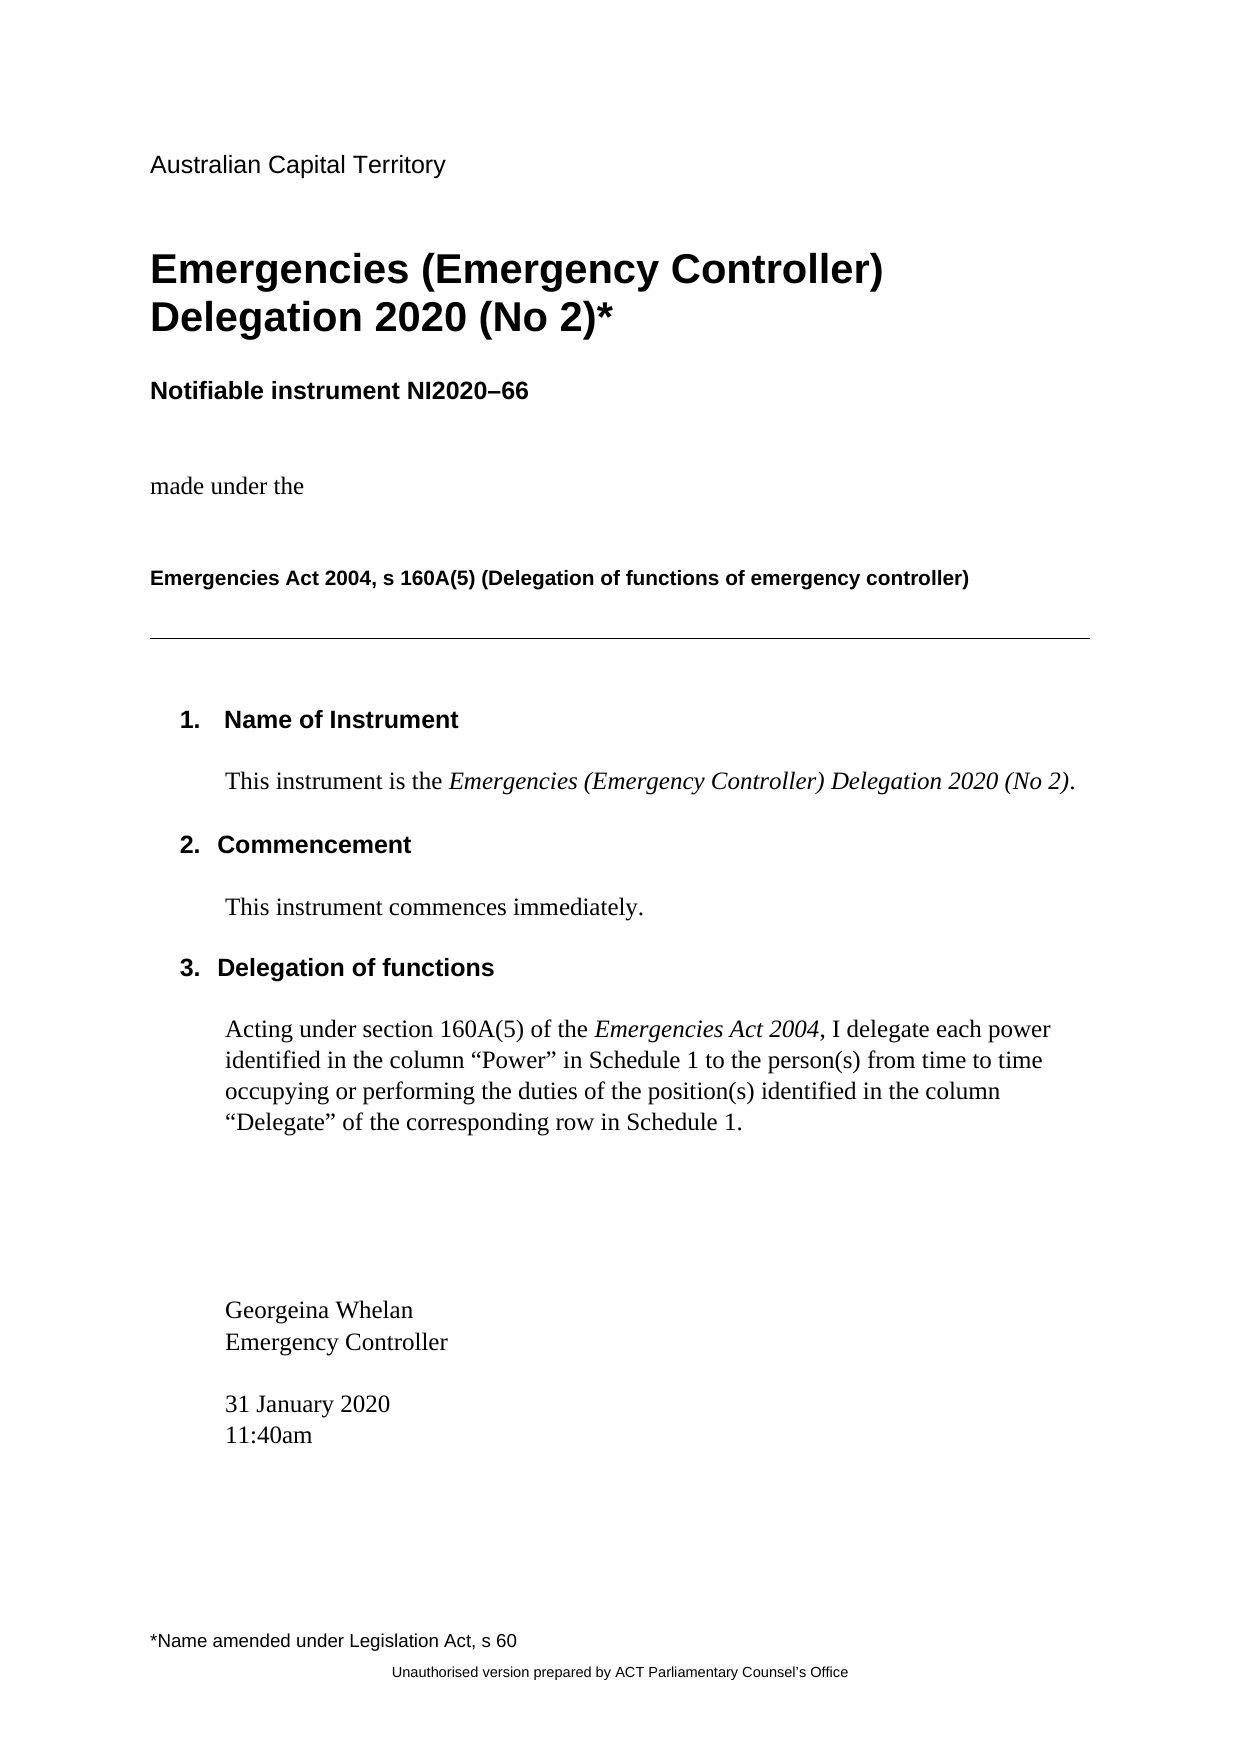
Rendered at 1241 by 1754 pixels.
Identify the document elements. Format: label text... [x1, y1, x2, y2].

text 11:40am [150, 1420, 1090, 1448]
list Commencement [179, 830, 1090, 859]
text made under the [150, 471, 1090, 500]
text Emergencies Act 2004, s 160A(5) (Delegation of functions of emergency controller) [150, 566, 1090, 590]
list Acting under section 160A(5) of the Emergencies Act 2004, I delegate each power identified in the column “Power” in Schedule 1 to the person(s) from time to time occupying or performing the duties of the position(s) identified in the column “Delegate” of the corresponding row in Schedule 1. [225, 1014, 1090, 1136]
text Emergencies (Emergency Controller) Delegation 2020 (No 2)* [150, 244, 1090, 340]
text Notifiable instrument NI2020–66 [150, 376, 1090, 404]
text Australian Capital Territory [150, 150, 1090, 179]
list This instrument is the Emergencies (Emergency Controller) Delegation 2020 (No 2). [225, 766, 1090, 795]
text Georgeina Whelan [225, 1296, 1090, 1324]
list This instrument commences immediately. [225, 892, 1090, 920]
text 31 January 2020 [150, 1389, 1090, 1417]
text Emergency Controller [225, 1327, 1090, 1355]
list Name of Instrument [179, 705, 1090, 734]
list Delegation of functions [179, 953, 1090, 982]
